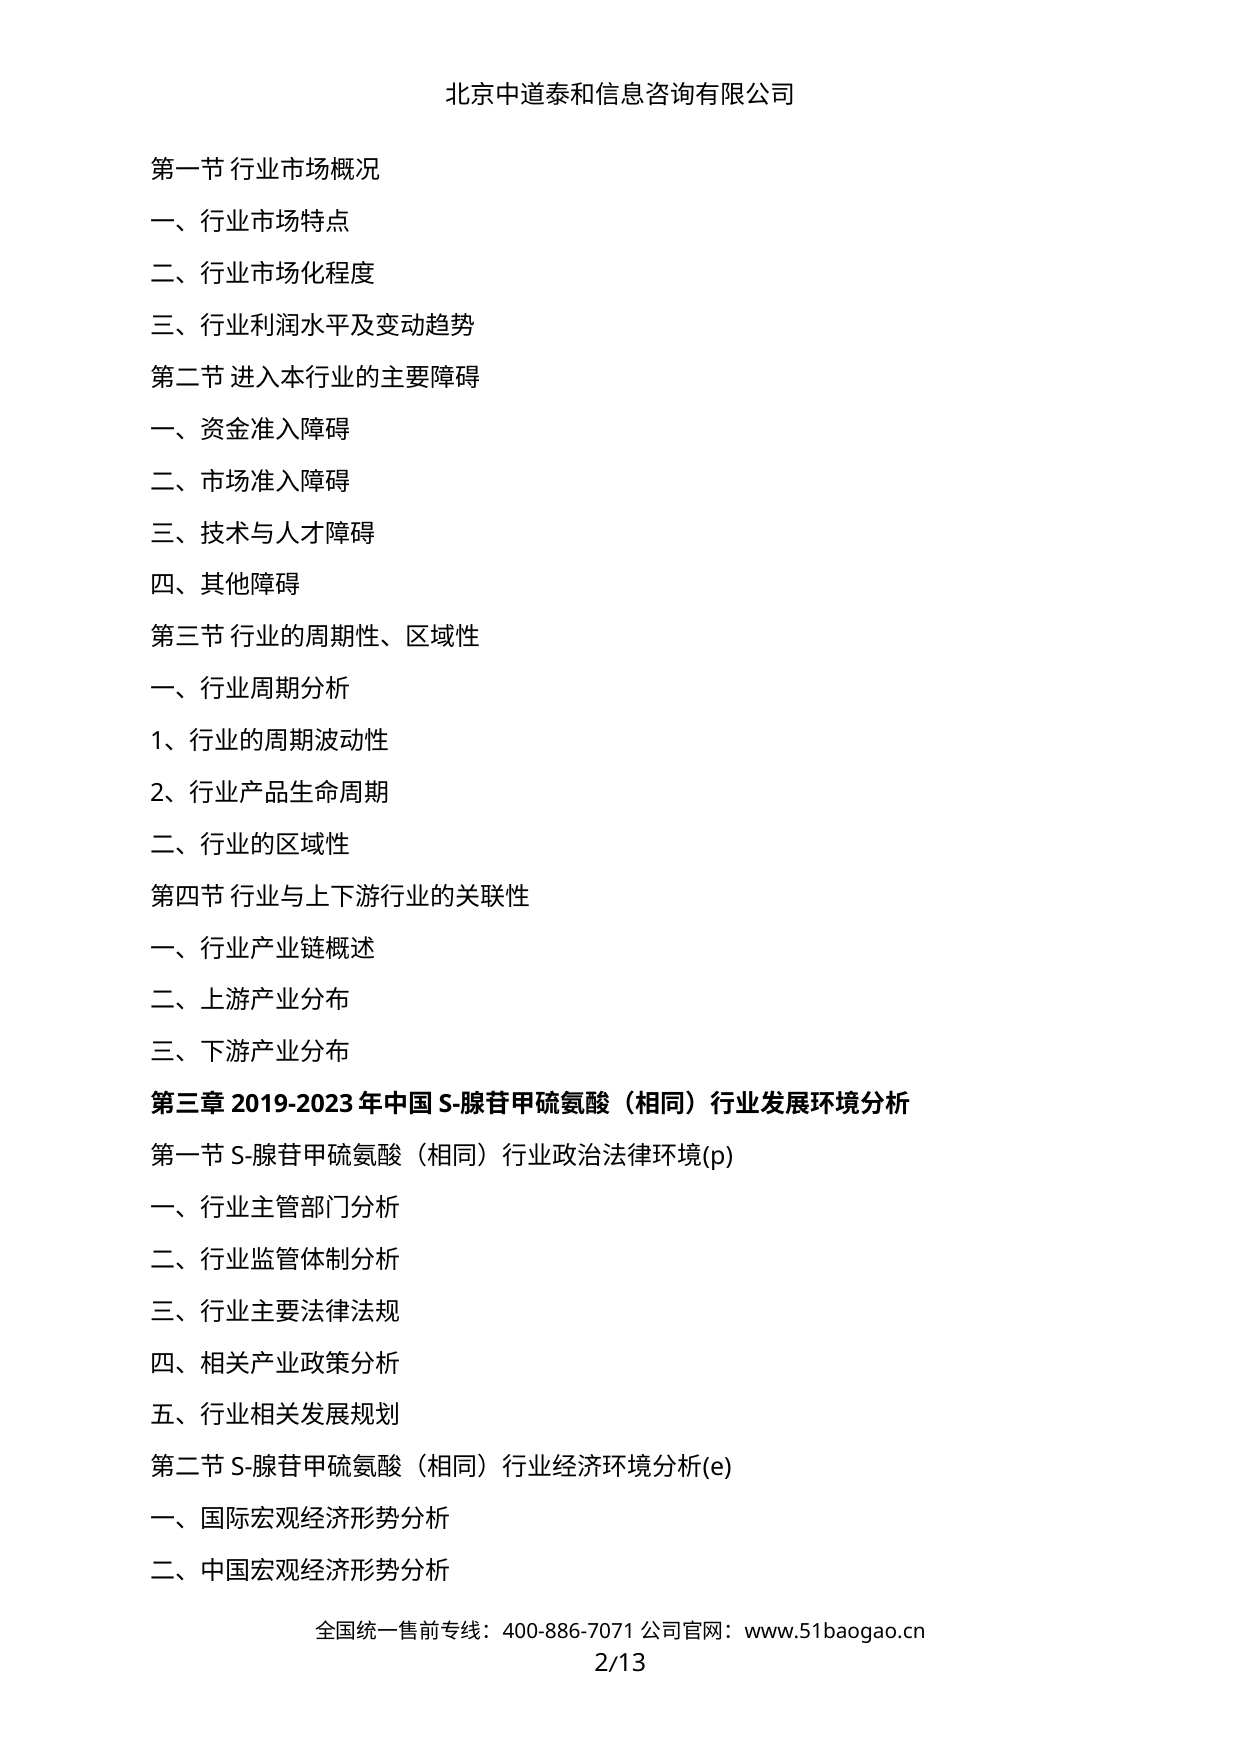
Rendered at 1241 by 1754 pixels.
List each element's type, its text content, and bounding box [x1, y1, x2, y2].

text 三、技术与人才障碍 [150, 513, 1090, 549]
text 第四节 行业与上下游行业的关联性 [150, 876, 1090, 912]
text 五、行业相关发展规划 [150, 1395, 1090, 1431]
text 第三章 2019-2023年中国S-腺苷甲硫氨酸（相同）行业发展环境分析 [150, 1084, 1090, 1120]
text 二、市场准入障碍 [150, 461, 1090, 497]
text 二、行业监管体制分析 [150, 1239, 1090, 1276]
text 一、国际宏观经济形势分析 [150, 1499, 1090, 1535]
text 一、行业周期分析 [150, 669, 1090, 705]
text 第二节 进入本行业的主要障碍 [150, 357, 1090, 394]
text 四、其他障碍 [150, 565, 1090, 601]
text 三、行业主要法律法规 [150, 1291, 1090, 1327]
text 第三节 行业的周期性、区域性 [150, 617, 1090, 653]
text 第二节 S-腺苷甲硫氨酸（相同）行业经济环境分析(e) [150, 1447, 1090, 1483]
text 四、相关产业政策分析 [150, 1343, 1090, 1379]
text 二、中国宏观经济形势分析 [150, 1551, 1090, 1587]
text 1、行业的周期波动性 [150, 721, 1090, 757]
text 2、行业产品生命周期 [150, 772, 1090, 809]
text 二、行业的区域性 [150, 824, 1090, 861]
text 三、行业利润水平及变动趋势 [150, 306, 1090, 342]
text 一、行业产业链概述 [150, 928, 1090, 964]
text 二、上游产业分布 [150, 980, 1090, 1016]
text 第一节 行业市场概况 [150, 150, 1090, 186]
text 第一节 S-腺苷甲硫氨酸（相同）行业政治法律环境(p) [150, 1136, 1090, 1172]
text 一、行业市场特点 [150, 202, 1090, 238]
text 三、下游产业分布 [150, 1032, 1090, 1068]
text 二、行业市场化程度 [150, 254, 1090, 290]
text 一、行业主管部门分析 [150, 1187, 1090, 1224]
text 一、资金准入障碍 [150, 409, 1090, 446]
